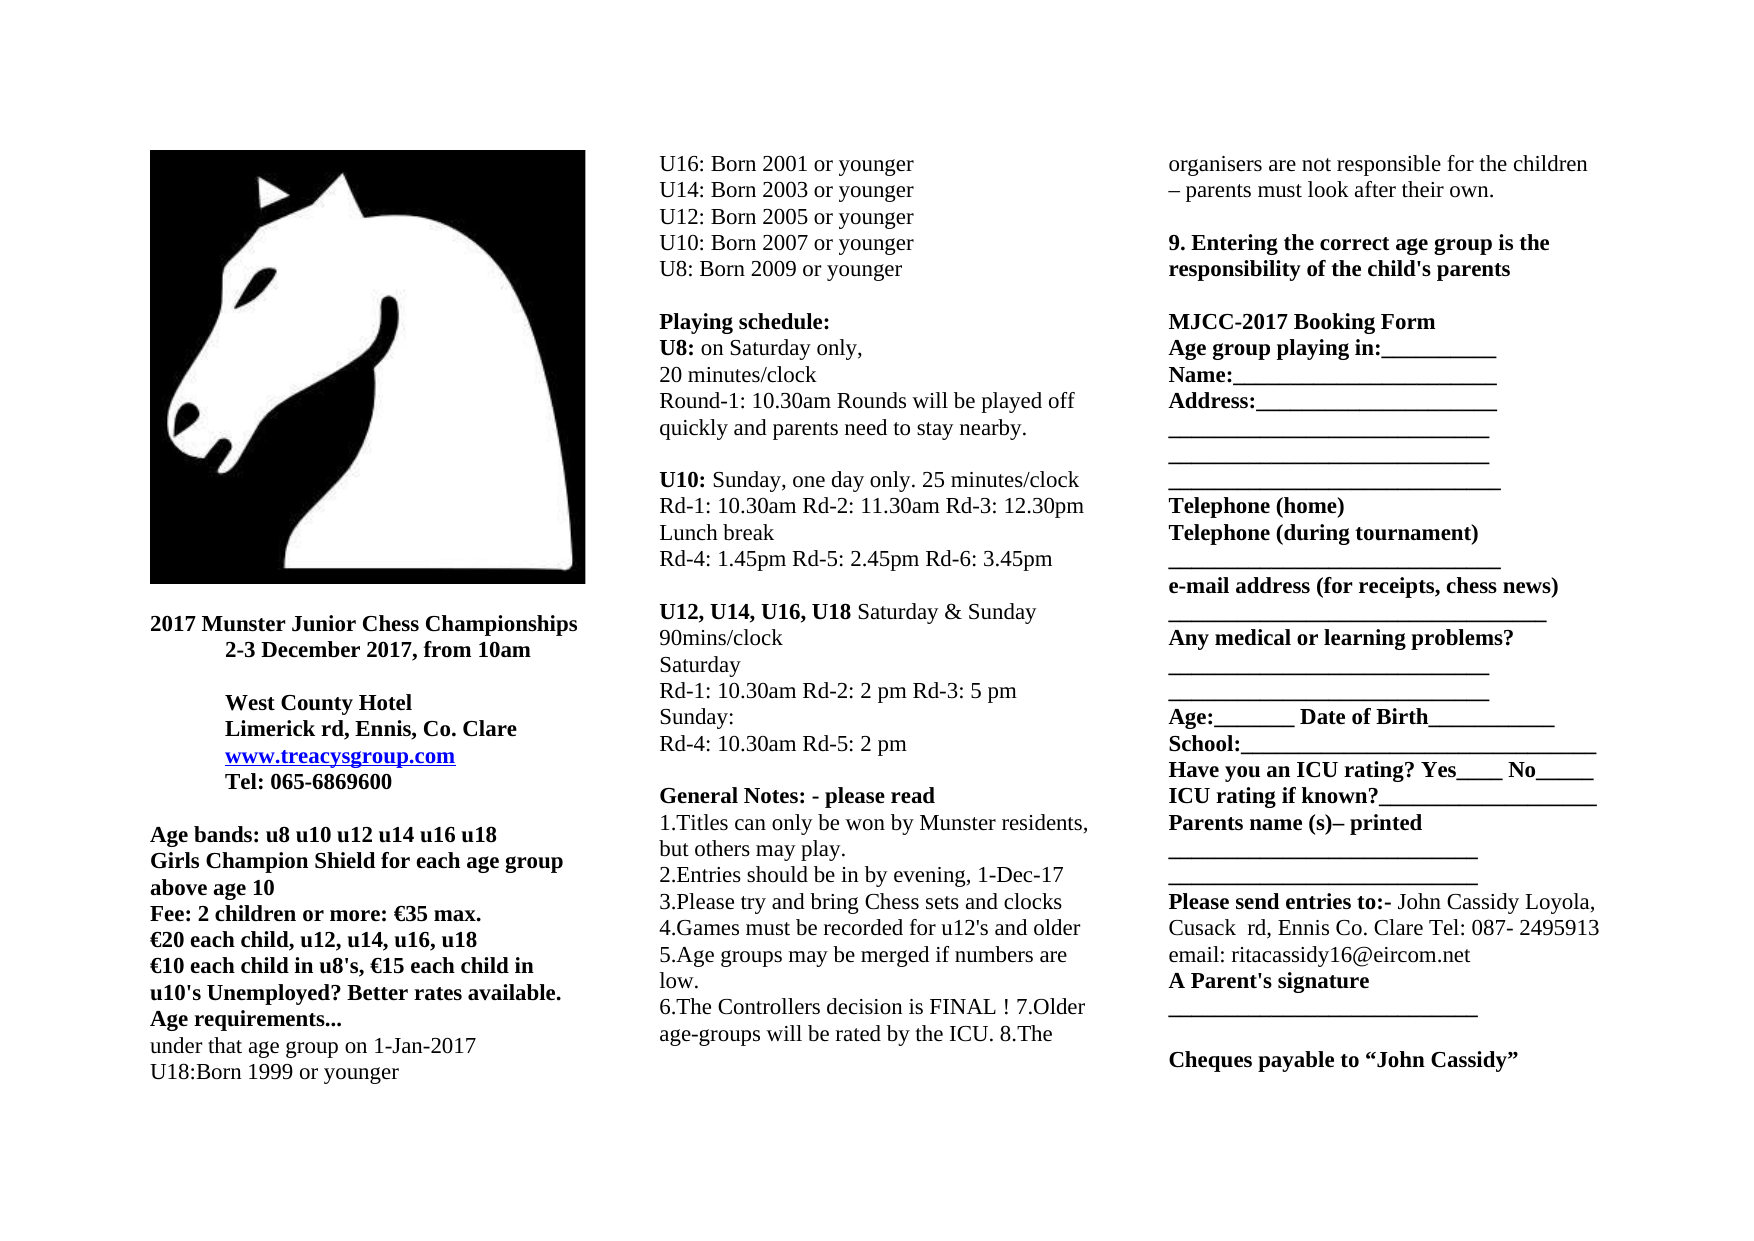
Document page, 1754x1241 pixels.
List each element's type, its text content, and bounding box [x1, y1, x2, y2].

text Saturday [659, 651, 1094, 677]
text Round-1: 10.30am Rounds will be played off [659, 387, 1094, 413]
text 90mins/clock [659, 624, 1094, 651]
text Age group playing in:__________ [1168, 334, 1604, 361]
text quickly and parents need to stay nearby. [659, 413, 1094, 440]
text Age bands: u8 u10 u12 u14 u16 u18 [150, 821, 585, 847]
text Rd-4: 10.30am Rd-5: 2 pm [659, 730, 1094, 756]
text Rd-4: 1.45pm Rd-5: 2.45pm Rd-6: 3.45pm [659, 545, 1094, 572]
text ____________________________ [1168, 440, 1604, 466]
text ___________________________ [1168, 862, 1604, 888]
text 1.Titles can only be won by Munster residents, but others may play. [659, 809, 1094, 862]
text 4.Games must be recorded for u12's and older 5.Age groups may be merged if numbers are low. [659, 914, 1094, 993]
text Playing schedule: [659, 308, 1094, 334]
text Cheques payable to “John Cassidy” [1168, 1046, 1604, 1072]
text Address:_____________________ [1168, 387, 1604, 413]
text under that age group on 1-Jan-2017 [150, 1032, 585, 1058]
text 9. Entering the correct age group is the [1168, 229, 1604, 255]
text _________________________________ [1168, 598, 1604, 624]
text U8: on Saturday only, [659, 334, 1094, 361]
text 2017 Munster Junior Chess Championships [150, 610, 585, 636]
text West County Hotel [225, 689, 585, 715]
text ___________________________ [1168, 993, 1604, 1020]
text 6.The Controllers decision is FINAL ! 7.Older age-groups will be rated by the ICU. 8.The organisers are not responsible for the children – parents must look after their own. [659, 993, 1094, 1046]
text ____________________________ [1168, 677, 1604, 703]
text Fee: 2 children or more: €35 max. [150, 900, 585, 926]
text responsibility of the child's parents [1168, 255, 1604, 282]
text Limerick rd, Ennis, Co. Clare [225, 715, 585, 742]
text U14: Born 2003 or younger [659, 176, 1094, 203]
text MJCC-2017 Booking Form [1168, 308, 1604, 334]
text Lunch break [659, 519, 1094, 545]
text A Parent's signature [1168, 967, 1604, 993]
text Rd-1: 10.30am Rd-2: 2 pm Rd-3: 5 pm [659, 677, 1094, 703]
text Any medical or learning problems? [1168, 624, 1604, 651]
text ____________________________ [1168, 413, 1604, 440]
text €10 each child in u8's, €15 each child in u10's Unemployed? Better rates available. [150, 953, 585, 1005]
text _____________________________ [1168, 545, 1604, 572]
text ____________________________ [1168, 651, 1604, 677]
text 3.Please try and bring Chess sets and clocks [659, 888, 1094, 914]
text 2.Entries should be in by evening, 1-Dec-17 [659, 862, 1094, 888]
text Tel: 065-6869600 [225, 768, 585, 794]
text U12: Born 2005 or younger [659, 203, 1094, 229]
text Parents name (s)– printed [1168, 809, 1604, 835]
text 2-3 December 2017, from 10am [225, 636, 585, 663]
text U12, U14, U16, U18 Saturday & Sunday [659, 598, 1094, 624]
text U10: Born 2007 or younger [659, 229, 1094, 255]
text ___________________________ [1168, 835, 1604, 862]
text Please send entries to:- John Cassidy Loyola, Cusack rd, Ennis Co. Clare Tel: 087- 2495913 email: ritacassidy16@eircom.net [1168, 888, 1604, 967]
text U8: Born 2009 or younger [659, 255, 1094, 282]
text e-mail address (for receipts, chess news) [1168, 572, 1604, 598]
text www.treacysgroup.com [225, 742, 585, 768]
text General Notes: - please read [659, 782, 1094, 809]
text Rd-1: 10.30am Rd-2: 11.30am Rd-3: 12.30pm [659, 493, 1094, 519]
text Name:_______________________ [1168, 361, 1604, 387]
text ICU rating if known?___________________ [1168, 782, 1604, 809]
text Age requirements... [150, 1005, 585, 1032]
text U18:Born 1999 or younger [150, 1058, 585, 1084]
text Telephone (home) [1168, 493, 1604, 519]
text Age:_______ Date of Birth___________ [1168, 703, 1604, 730]
text Sunday: [659, 703, 1094, 730]
text U16: Born 2001 or younger [659, 150, 1094, 176]
text Girls Champion Shield for each age group above age 10 [150, 847, 585, 900]
text Have you an ICU rating? Yes____ No_____ [1168, 756, 1604, 782]
text Telephone (during tournament) [1168, 519, 1604, 545]
text School:_______________________________ [1168, 730, 1604, 756]
text €20 each child, u12, u14, u16, u18 [150, 926, 585, 953]
text 6.The Controllers decision is FINAL ! 7.Older age-groups will be rated by the ICU. 8.The organisers are not responsible for the children – parents must look after their own. [1168, 150, 1604, 203]
text 20 minutes/clock [659, 361, 1094, 387]
text _____________________________ [1168, 466, 1604, 493]
text U10: Sunday, one day only. 25 minutes/clock [659, 466, 1094, 493]
